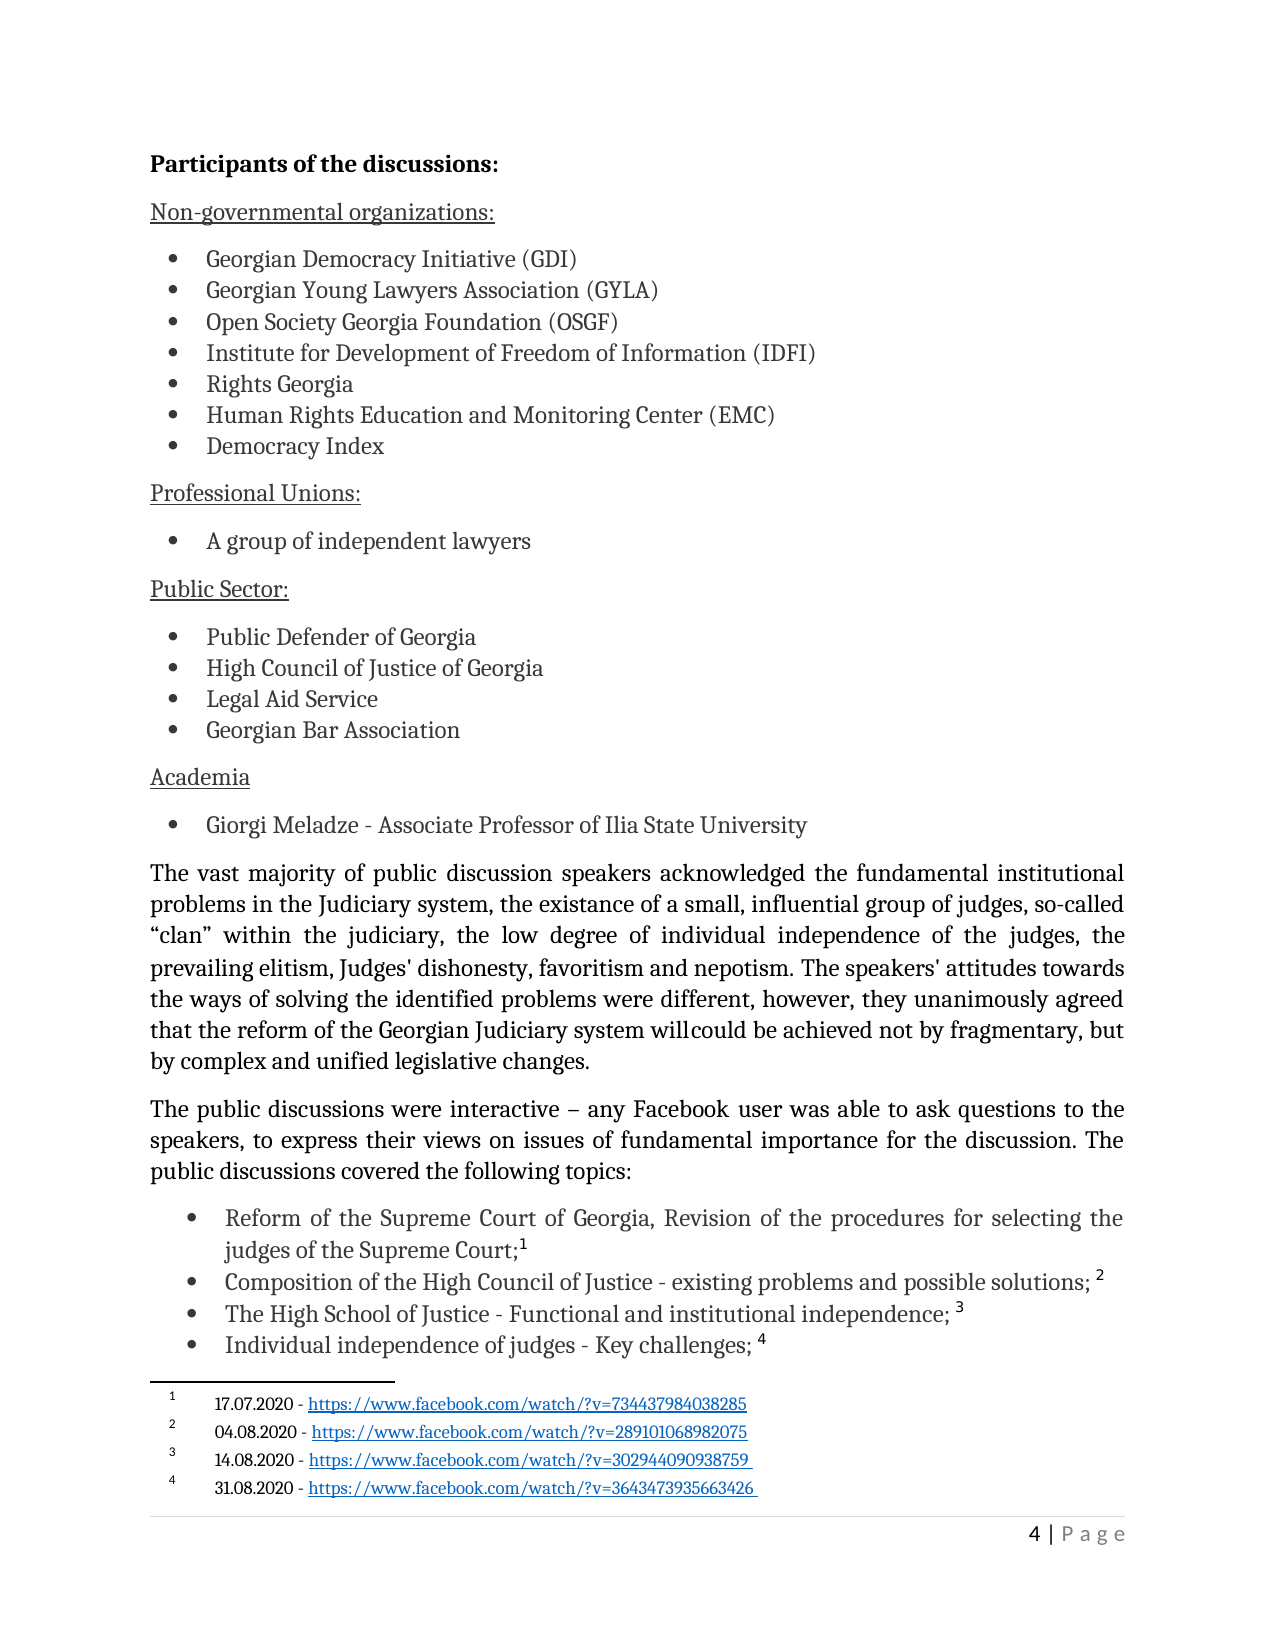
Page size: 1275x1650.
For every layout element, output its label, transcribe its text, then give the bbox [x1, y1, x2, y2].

list Individual independence of judges - Key challenges; [187, 1331, 1125, 1360]
list Georgian Young Lawyers Association (GYLA) [169, 276, 1125, 305]
list High Council of Justice of Georgia [169, 653, 1125, 682]
list Rights Georgia [169, 369, 1125, 398]
list Composition of the High Council of Justice - existing problems and possible solutions; [187, 1267, 1125, 1297]
list A group of independent lawyers [169, 527, 1125, 556]
list Legal Aid Service [169, 684, 1125, 713]
text Non-governmental organizations: [150, 198, 1125, 226]
list Reform of the Supreme Court of Georgia, Revision of the procedures for selecting the judges of the Supreme Court; [187, 1204, 1125, 1265]
text The vast majority of public discussion speakers acknowledged the fundamental institutional problems in the Judiciary system, the existance of a small, influential group of judges, so-called “clan” within the judiciary, the low degree of individual independence of the judges, the prevailing elitism, Judges' dishonesty, favoritism and nepotism. The speakers' attitudes towards the ways of solving the identified problems were different, however, they unanimously agreed that the reform of the Georgian Judiciary system willcould be achieved not by fragmentary, but by complex and unified legislative changes. [150, 859, 1125, 1076]
text Professional Unions: [150, 479, 1125, 508]
text The public discussions were interactive – any Facebook user was able to ask questions to the speakers, to express their views on issues of fundamental importance for the discussion. The public discussions covered the following topics: [150, 1094, 1125, 1185]
text Academia [150, 763, 1125, 792]
list Open Society Georgia Foundation (OSGF) [169, 307, 1125, 336]
list Georgian Democracy Initiative (GDI) [169, 245, 1125, 274]
text Public Sector: [150, 575, 1125, 603]
text Participants of the discussions: [150, 150, 1125, 179]
list The High School of Justice - Functional and institutional independence; [187, 1299, 1125, 1328]
list Democracy Index [169, 432, 1125, 460]
list Giorgi Meladze - Associate Professor of Ilia State University [169, 811, 1125, 840]
list Public Defender of Georgia [169, 622, 1125, 651]
list Georgian Bar Association [169, 716, 1125, 744]
list Human Rights Education and Monitoring Center (EMC) [169, 401, 1125, 429]
list Institute for Development of Freedom of Information (IDFI) [169, 338, 1125, 367]
